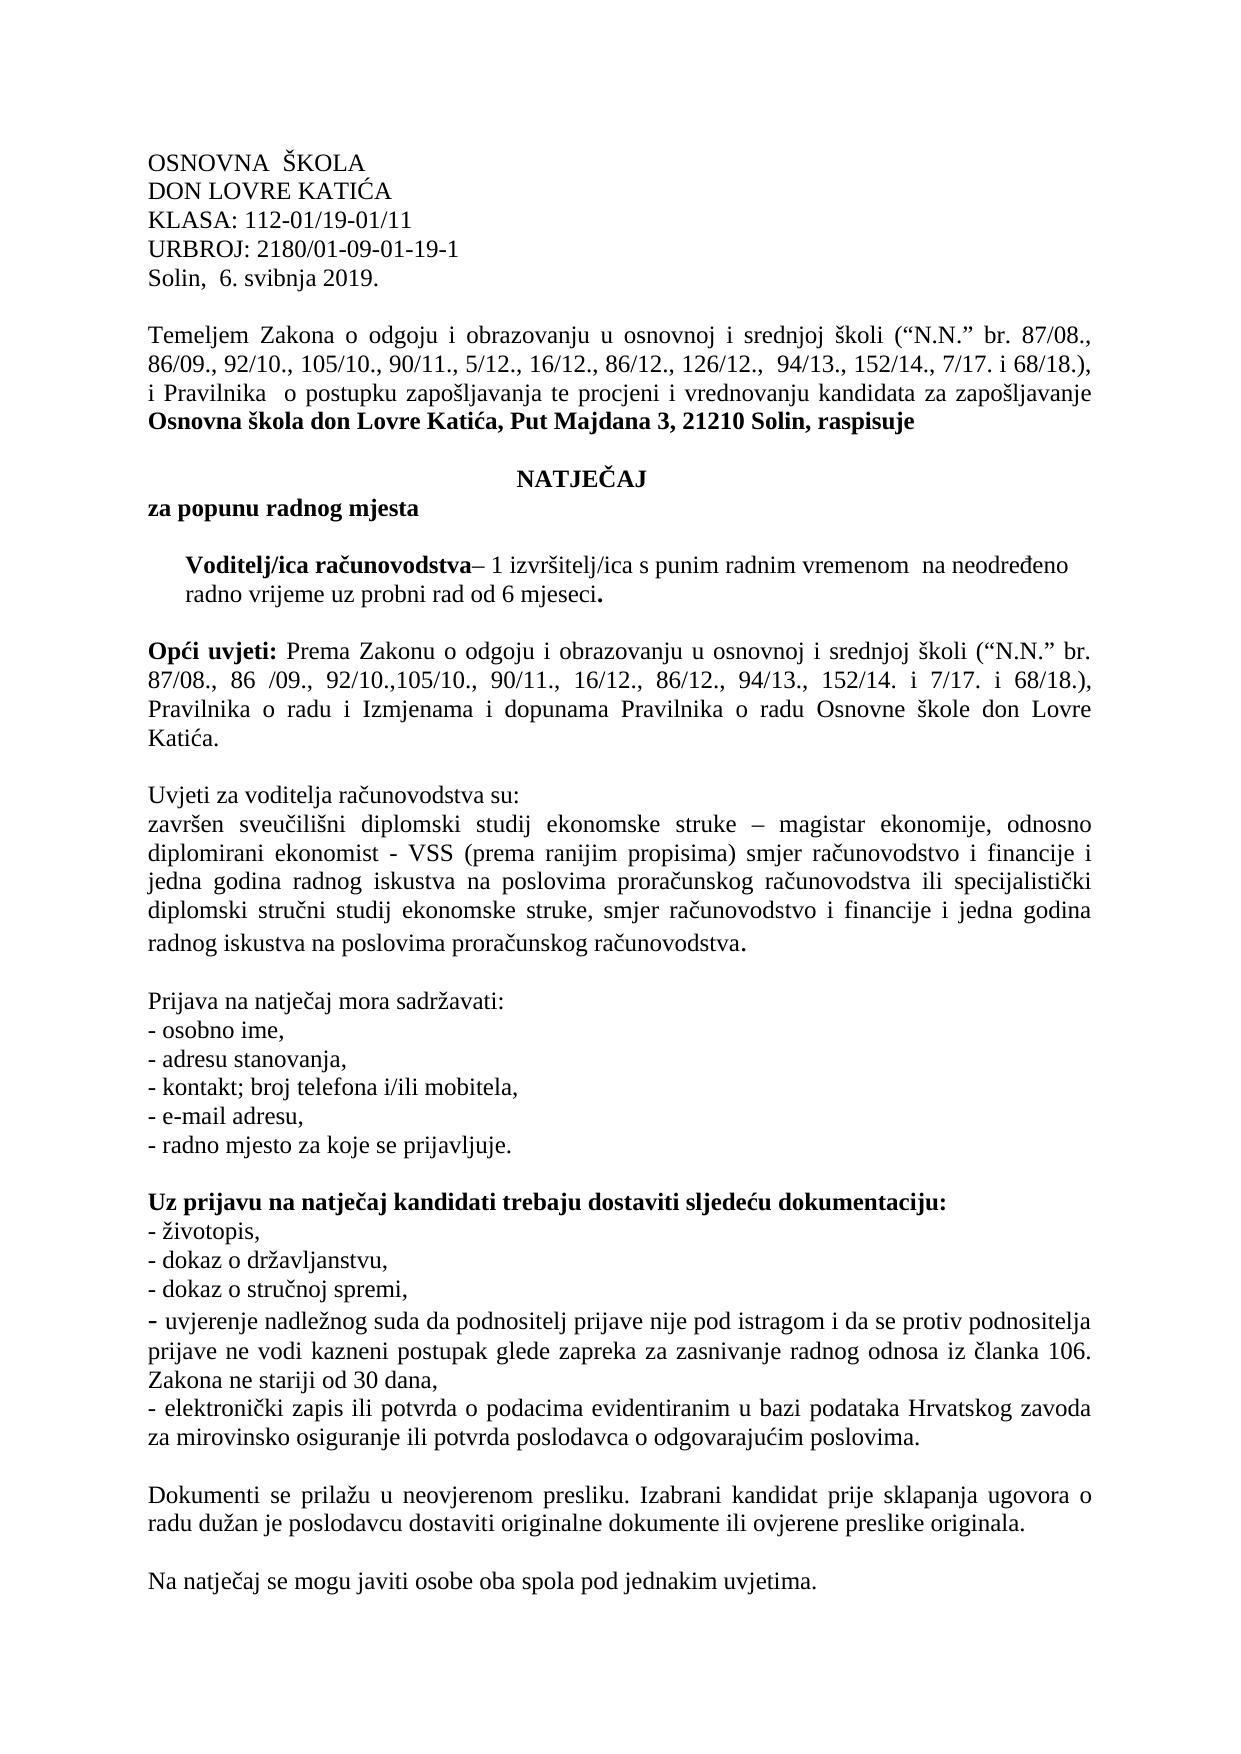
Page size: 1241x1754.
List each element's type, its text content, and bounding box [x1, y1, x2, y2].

text Uz prijavu na natječaj kandidati trebaju dostaviti sljedeću dokumentaciju: [148, 1187, 1093, 1216]
text OSNOVNA ŠKOLA [148, 148, 1093, 176]
text - uvjerenje nadležnog suda da podnositelj prijave nije pod istragom i da se protiv podnositelja prijave ne vodi kazneni postupak glede zapreka za zasnivanje radnog odnosa iz članka 106. Zakona ne stariji od 30 dana, [148, 1302, 1093, 1393]
text - životopis, [148, 1216, 1093, 1245]
text KLASA: 112-01/19-01/11 [148, 205, 1093, 234]
text URBROJ: 2180/01-09-01-19-1 [148, 234, 1093, 263]
text - osobno ime, [148, 1015, 1093, 1044]
text - radno mjesto za koje se prijavljuje. [148, 1130, 1093, 1159]
text Uvjeti za voditelja računovodstva su: [148, 780, 1093, 809]
subtitle za popunu radnog mjesta [148, 493, 1093, 521]
text - e-mail adresu, [148, 1101, 1093, 1130]
text završen sveučilišni diplomski studij ekonomske struke – magistar ekonomije, odnosno diplomirani ekonomist - VSS (prema ranijim propisima) smjer računovodstvo i financije i jedna godina radnog iskustva na poslovima proračunskog računovodstva ili specijalistički diplomski stručni studij ekonomske struke, smjer računovodstvo i financije i jedna godina radnog iskustva na poslovima proračunskog računovodstva. [148, 809, 1093, 957]
text Solin, 6. svibnja 2019. [148, 263, 1093, 291]
text Prijava na natječaj mora sadržavati: [148, 986, 1093, 1015]
text - adresu stanovanja, [148, 1044, 1093, 1072]
text - dokaz o državljanstvu, [148, 1245, 1093, 1274]
text Temeljem Zakona o odgoju i obrazovanju u osnovnoj i srednjoj školi (“N.N.” br. 87/08., 86/09., 92/10., 105/10., 90/11., 5/12., 16/12., 86/12., 126/12., 94/13., 152/14., 7/17. i 68/18.), i Pravilnika o postupku zapošljavanja te procjeni i vrednovanju kandidata za zapošljavanje Osnovna škola don Lovre Katića, Put Majdana 3, 21210 Solin, raspisuje [148, 320, 1093, 435]
text Dokumenti se prilažu u neovjerenom presliku. Izabrani kandidat prije sklapanja ugovora o radu dužan je poslodavcu dostaviti originalne dokumente ili ovjerene preslike originala. [148, 1480, 1093, 1537]
text - kontakt; broj telefona i/ili mobitela, [148, 1072, 1093, 1101]
text Voditelj/ica računovodstva– 1 izvršitelj/ica s punim radnim vremenom na neodređeno radno vrijeme uz probni rad od 6 mjeseci. [185, 550, 1093, 608]
text Na natječaj se mogu javiti osobe oba spola pod jednakim uvjetima. [148, 1566, 1093, 1595]
text DON LOVRE KATIĆA [148, 176, 1093, 205]
text Opći uvjeti: Prema Zakonu o odgoju i obrazovanju u osnovnoj i srednjoj školi (“N.N.” br. 87/08., 86 /09., 92/10.,105/10., 90/11., 16/12., 86/12., 94/13., 152/14. i 7/17. i 68/18.), Pravilnika o radu i Izmjenama i dopunama Pravilnika o radu Osnovne škole don Lovre Katića. [148, 636, 1093, 751]
text - dokaz o stručnoj spremi, [148, 1274, 1093, 1302]
subtitle NATJEČAJ [443, 464, 1093, 493]
text - elektronički zapis ili potvrda o podacima evidentiranim u bazi podataka Hrvatskog zavoda za mirovinsko osiguranje ili potvrda poslodavca o odgovarajućim poslovima. [148, 1393, 1093, 1451]
